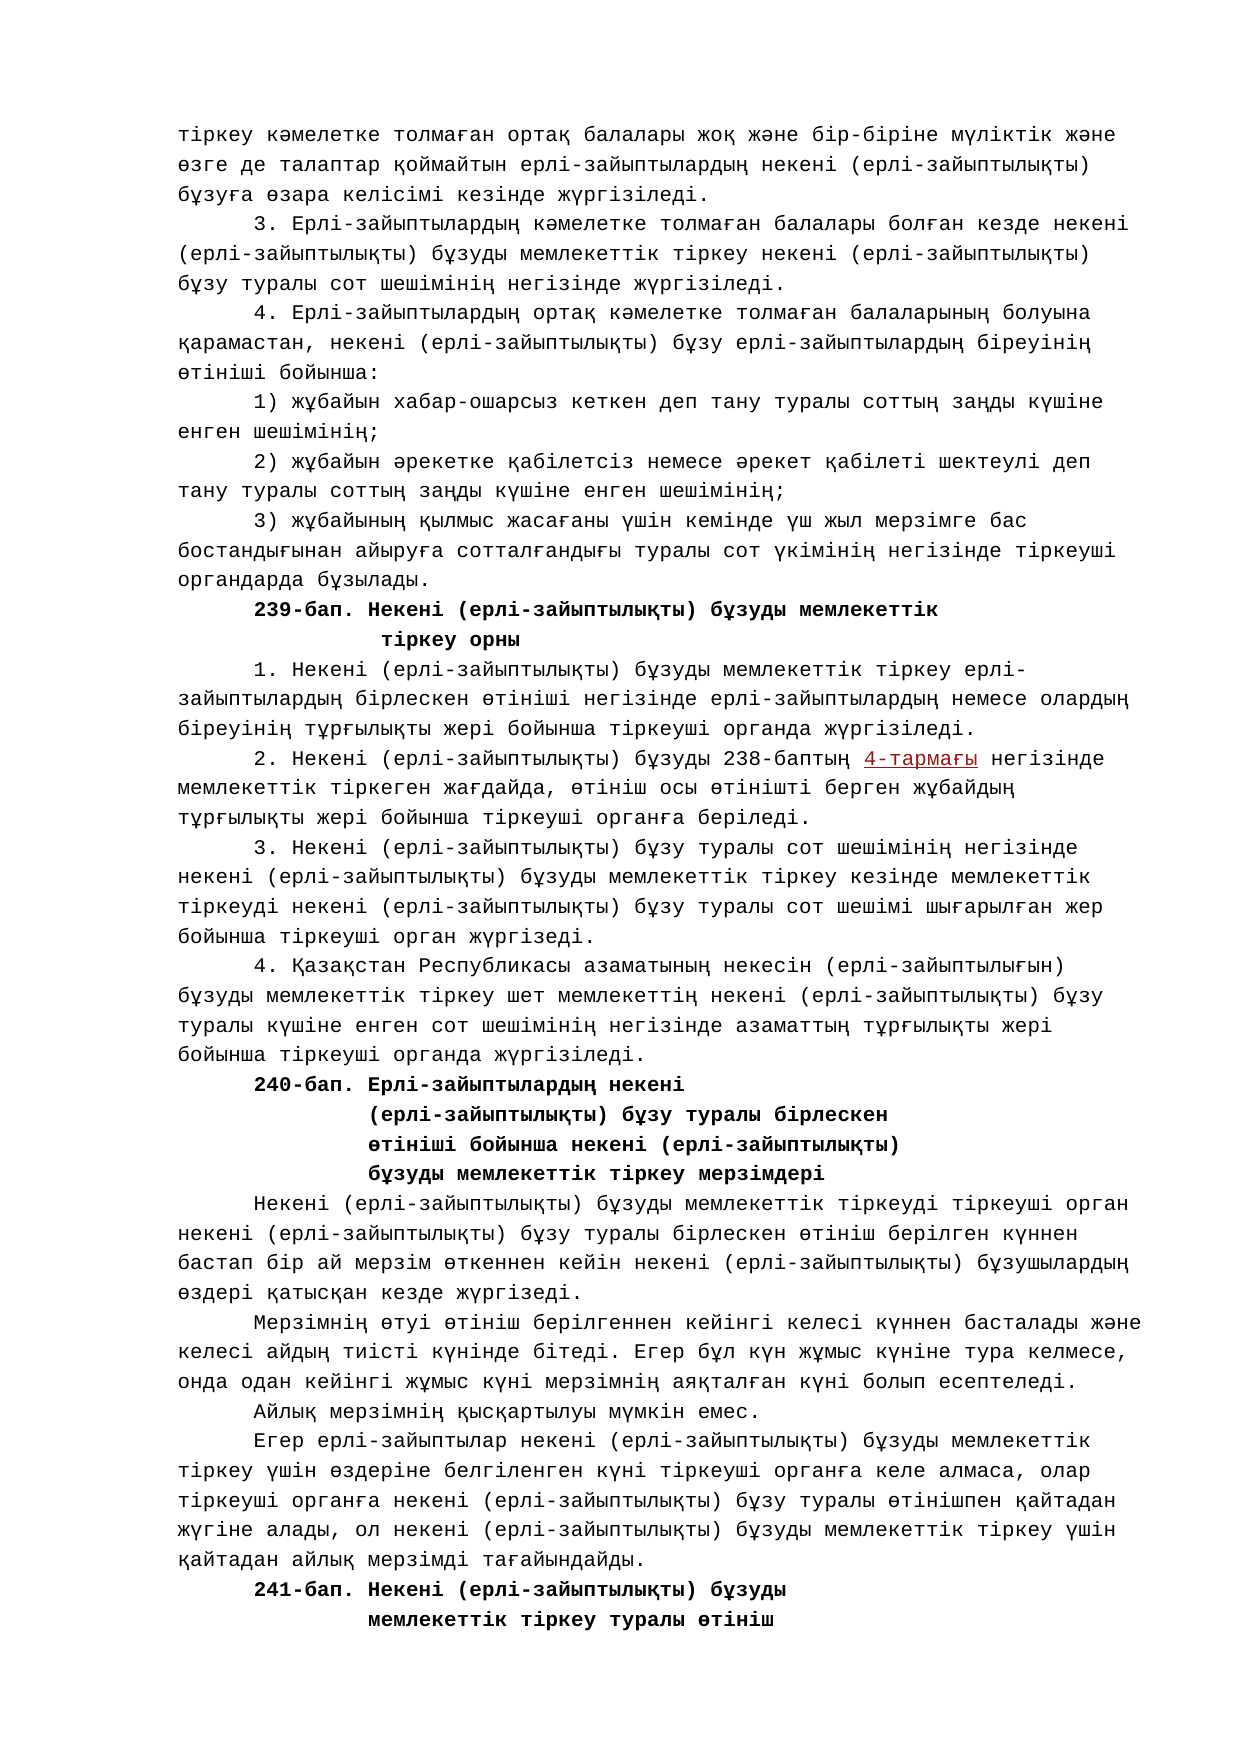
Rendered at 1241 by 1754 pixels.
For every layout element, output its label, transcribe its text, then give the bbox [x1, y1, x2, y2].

text 1. Некені (ерлі-зайыптылықты) бұзуды мемлекеттік тіркеу ерлі-зайыптылардың бірлескен өтініші негізінде ерлі-зайыптылардың немесе олардың біреуінің тұрғылықты жері бойынша тіркеуші органда жүргізіледі. 2. Некені (ерлі-зайыптылықты) бұзуды 238-баптың 4-тармағы негізінде мемлекеттік тіркеген жағдайда, өтініш осы өтінішті берген жұбайдың тұрғылықты жері бойынша тіркеуші органға беріледі. 3. Некені (ерлі-зайыптылықты) бұзу туралы сот шешімінің негізінде некені (ерлі-зайыптылықты) бұзуды мемлекеттік тіркеу кезінде мемлекеттік тіркеуді некені (ерлі-зайыптылықты) бұзу туралы сот шешімі шығарылған жер бойынша тіркеуші орган жүргізеді. 4. Қазақстан Республикасы азаматының некесін (ерлі-зайыптылығын) бұзуды мемлекеттік тіркеу шет мемлекеттің некені (ерлі-зайыптылықты) бұзу туралы күшіне енген сот шешімінің негізінде азаматтың тұрғылықты жері бойынша тіркеуші органда жүргізіледі. [177, 652, 1152, 1068]
text Некені (ерлі-зайыптылықты) бұзуды мемлекеттік тіркеуді тіркеуші орган некені (ерлі-зайыптылықты) бұзу туралы бірлескен өтініш берілген күннен бастап бір ай мерзім өткеннен кейін некені (ерлі-зайыптылықты) бұзушылардың өздері қатысқан кезде жүргізеді. Мерзімнің өтуі өтініш берілгеннен кейінгі келесі күннен басталады және келесі айдың тиісті күнінде бітеді. Егер бұл күн жұмыс күніне тура келмесе, онда одан кейінгі жұмыс күнi мерзiмнiң аяқталған күнi болып есептеледі. Айлық мерзімнің қысқартылуы мүмкін емес. Егер ерлі-зайыптылар некені (ерлі-зайыптылықты) бұзуды мемлекеттік тіркеу үшін өздеріне белгіленген күні тіркеуші органға келе алмаса, олар тіркеуші органға некені (ерлі-зайыптылықты) бұзу туралы өтінішпен қайтадан жүгіне алады, ол некені (ерлі-зайыптылықты) бұзуды мемлекеттік тіркеу үшін қайтадан айлық мерзімді тағайындайды. [177, 1187, 1152, 1573]
text 239-бап. Некені (ерлі-зайыптылықты) бұзуды мемлекеттік тіркеу орны [177, 593, 1152, 652]
text 240-бап. Ерлі-зайыптылардың некені (ерлі-зайыптылықты) бұзу туралы бірлескен өтініші бойынша некені (ерлі-зайыптылықты) бұзуды мемлекеттік тіркеу мерзімдері [177, 1068, 1152, 1187]
text 241-бап. Некені (ерлі-зайыптылықты) бұзуды мемлекеттік тіркеу туралы өтініш [177, 1573, 1152, 1632]
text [177, 118, 1152, 593]
